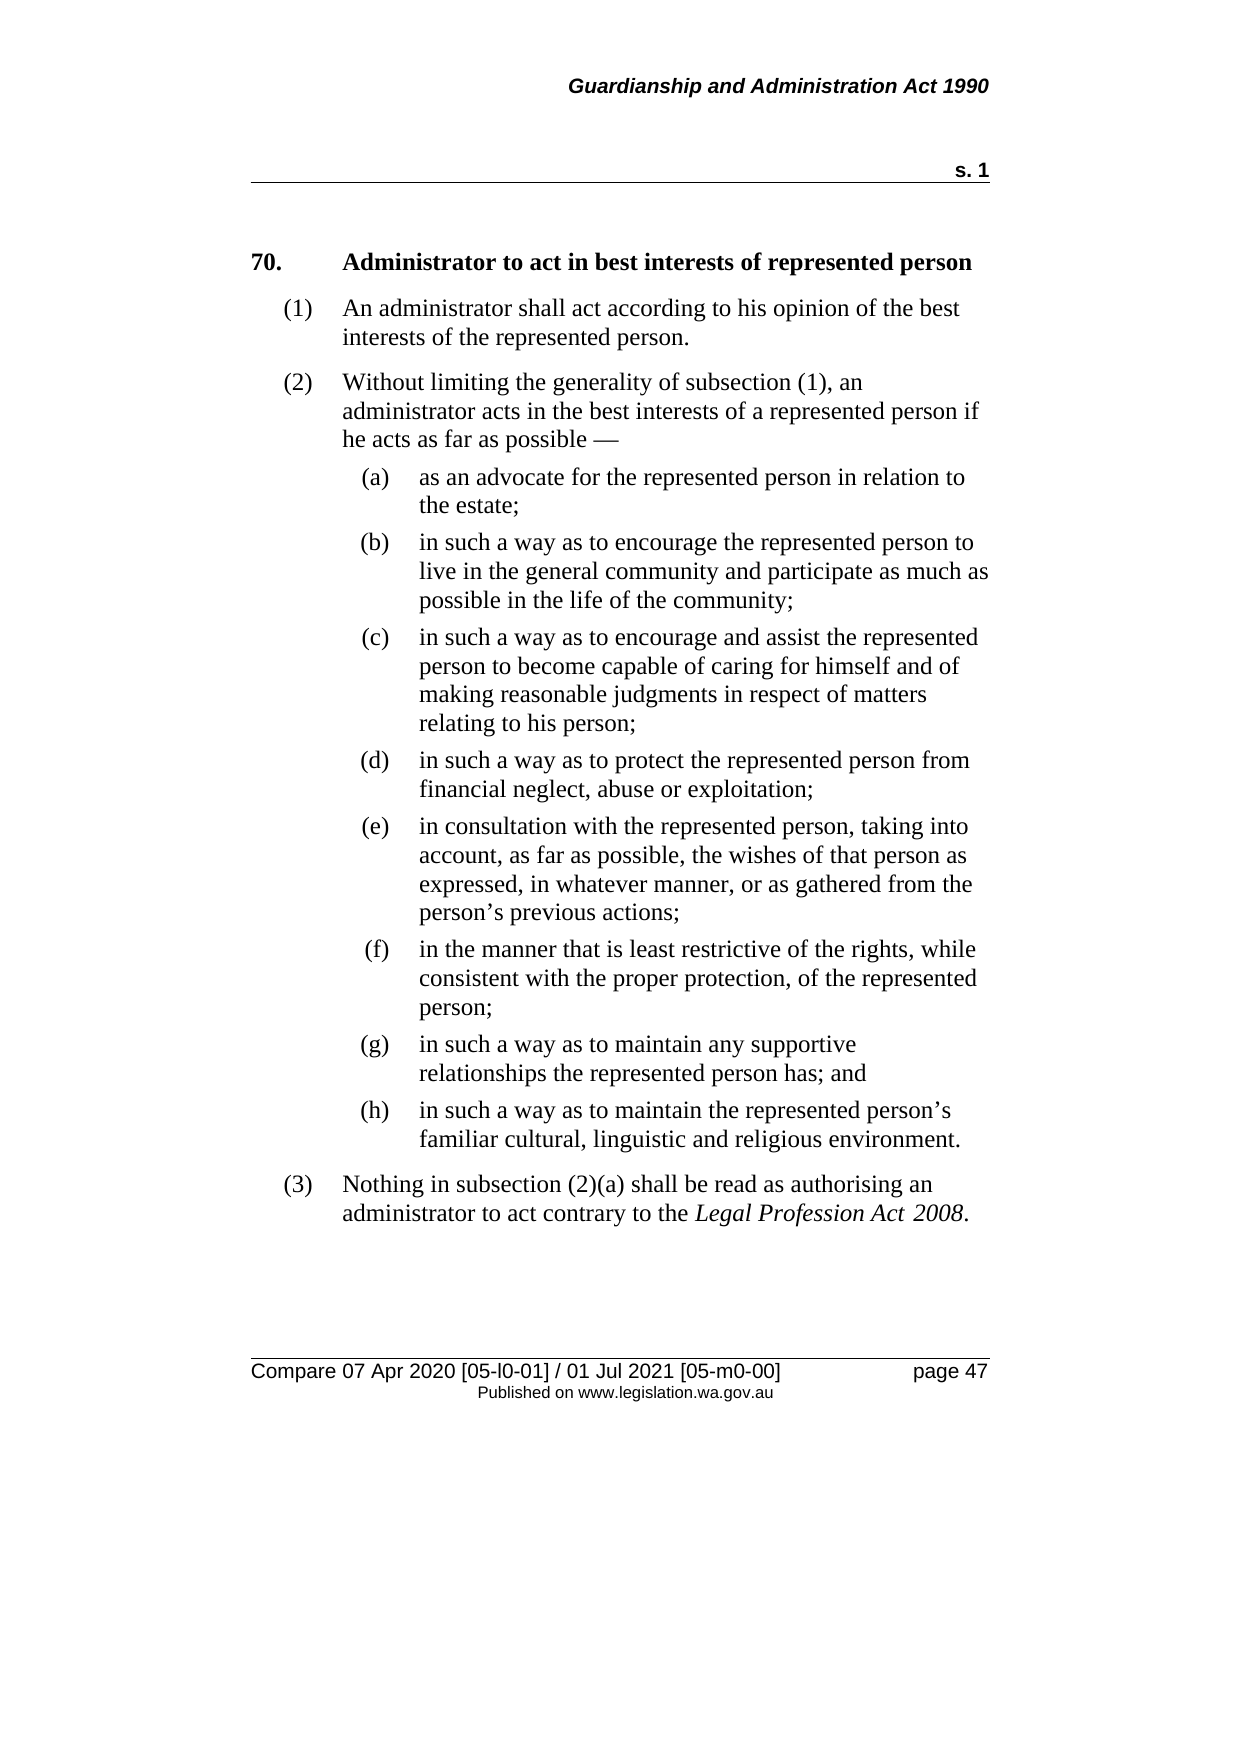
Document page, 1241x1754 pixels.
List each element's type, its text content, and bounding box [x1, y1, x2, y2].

text (1) An administrator shall act according to his opinion of the best interests of the represented person. [251, 293, 990, 350]
text (2) Without limiting the generality of subsection (1), an administrator acts in the best interests of a represented person if he acts as far as possible — [251, 367, 990, 453]
text (c) in such a way as to encourage and assist the represented person to become capable of caring for himself and of making reasonable judgments in respect of matters relating to his person; [251, 622, 990, 737]
text (g) in such a way as to maintain any supportive relationships the represented person has; and [251, 1029, 990, 1087]
text (a) as an advocate for the represented person in relation to the estate; [251, 462, 990, 519]
text (b) in such a way as to encourage the represented person to live in the general community and participate as much as possible in the life of the community; [251, 527, 990, 614]
text (h) in such a way as to maintain the represented person’s familiar cultural, linguistic and religious environment. [251, 1095, 990, 1152]
subtitle 70. Administrator to act in best interests of represented person [251, 247, 990, 276]
text (d) in such a way as to protect the represented person from financial neglect, abuse or exploitation; [251, 745, 990, 803]
text (f) in the manner that is least restrictive of the rights, while consistent with the proper protection, of the represented person; [251, 934, 990, 1021]
text (e) in consultation with the represented person, taking into account, as far as possible, the wishes of that person as expressed, in whatever manner, or as gathered from the person’s previous actions; [251, 811, 990, 926]
text (3) Nothing in subsection (2)(a) shall be read as authorising an administrator to act contrary to the Legal Profession Act 2008. [251, 1169, 990, 1227]
